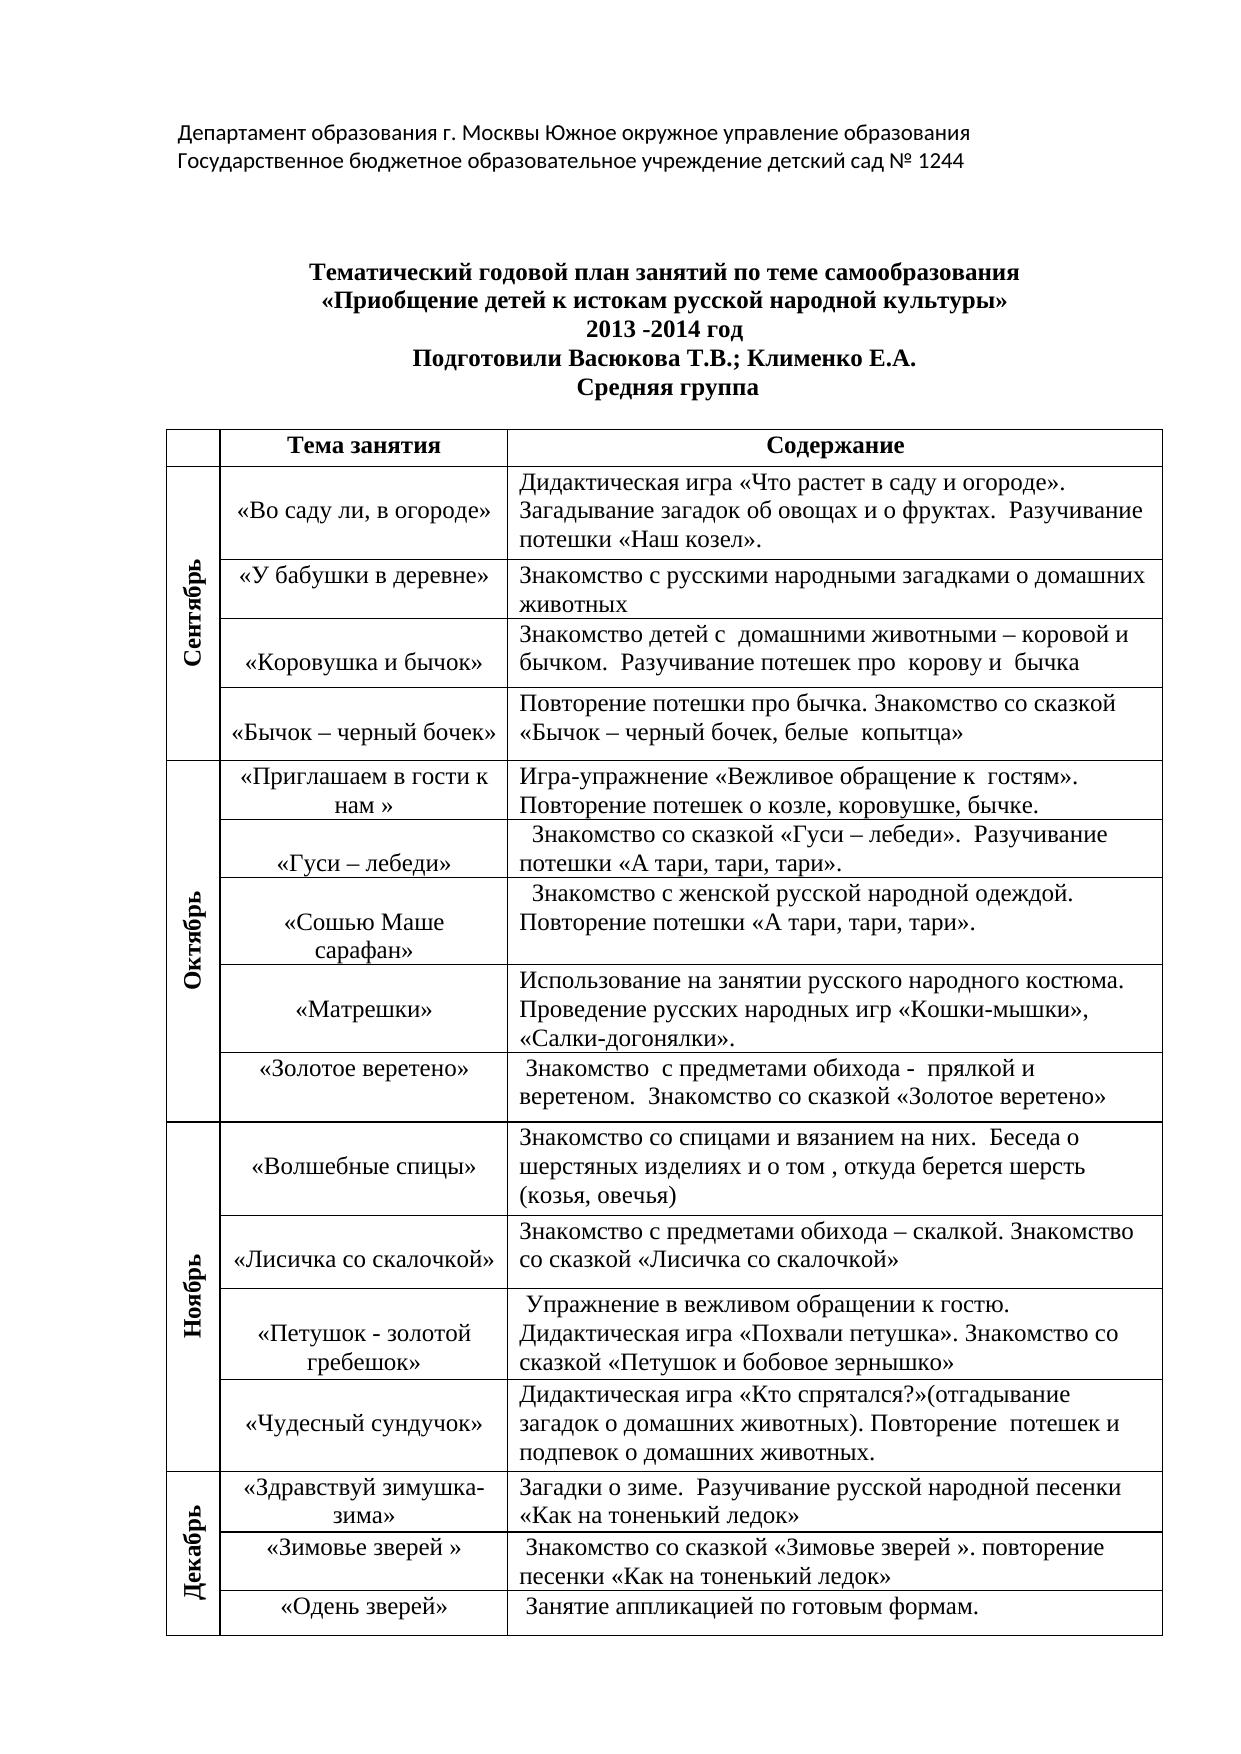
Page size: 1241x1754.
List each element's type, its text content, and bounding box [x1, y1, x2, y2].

table_cell «Сошью Маше сарафан» [221, 878, 507, 964]
text Средняя группа [177, 372, 1152, 400]
table_cell «Одень зверей» [221, 1591, 507, 1635]
table_cell «Бычок – черный бочек» [221, 688, 507, 760]
table_cell «Матрешки» [221, 965, 507, 1052]
table_cell Загадки о зиме. Разучивание русской народной песенки «Как на тоненький ледок» [508, 1472, 1162, 1531]
text Тематический годовой план занятий по теме самообразования [177, 257, 1152, 285]
table_cell «Зимовье зверей » [221, 1533, 507, 1590]
table_cell «Приглашаем в гости к нам » [221, 761, 507, 818]
text Департамент образования г. Москвы Южное окружное управление образования [177, 118, 1152, 146]
table_cell Знакомство с предметами обихода - прялкой и веретеном. Знакомство со сказкой «Золотое веретено» [508, 1053, 1162, 1121]
table_cell «Петушок - золотой гребешок» [221, 1289, 507, 1378]
table_cell Упражнение в вежливом обращении к гостю. Дидактическая игра «Похвали петушка». Знакомство со сказкой «Петушок и бобовое зернышко» [508, 1289, 1162, 1378]
table_cell «Коровушка и бычок» [221, 619, 507, 687]
table_cell Знакомство со сказкой «Зимовье зверей ». повторение песенки «Как на тоненький ледок» [508, 1533, 1162, 1590]
table_cell «У бабушки в деревне» [221, 560, 507, 618]
table_cell Сентябрь [167, 467, 219, 760]
table_cell «Золотое веретено» [221, 1053, 507, 1121]
table_cell Знакомство с предметами обихода – скалкой. Знакомство со сказкой «Лисичка со скалочкой» [508, 1216, 1162, 1288]
text Подготовили Васюкова Т.В.; Клименко Е.А. [177, 343, 1152, 372]
table_cell Использование на занятии русского народного костюма. Проведение русских народных игр «Кошки-мышки», «Салки-догонялки». [508, 965, 1162, 1052]
table_cell Декабрь [167, 1472, 219, 1635]
table_cell «Гуси – лебеди» [221, 820, 507, 877]
table_cell Знакомство с женской русской народной одеждой. Повторение потешки «А тари, тари, тари». [508, 878, 1162, 964]
table_cell Повторение потешки про бычка. Знакомство со сказкой «Бычок – черный бочек, белые копытца» [508, 688, 1162, 760]
table_cell Знакомство со спицами и вязанием на них. Беседа о шерстяных изделиях и о том , откуда берется шерсть (козья, овечья) [508, 1123, 1162, 1215]
table_cell Игра-упражнение «Вежливое обращение к гостям». Повторение потешек о козле, коровушке, бычке. [508, 761, 1162, 818]
text «Приобщение детей к истокам русской народной культуры» [177, 285, 1152, 314]
table_cell Дидактическая игра «Что растет в саду и огороде». Загадывание загадок об овощах и о фруктах. Разучивание потешки «Наш козел». [508, 467, 1162, 559]
table_header Содержание [508, 430, 1162, 466]
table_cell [508, 1591, 1162, 1635]
table_cell «Волшебные спицы» [221, 1123, 507, 1215]
text 2013 -2014 год [177, 314, 1152, 343]
table_cell Знакомство детей с домашними животными – коровой и бычком. Разучивание потешек про корову и бычка [508, 619, 1162, 687]
table_cell «Чудесный сундучок» [221, 1380, 507, 1471]
table_cell Октябрь [167, 761, 219, 1121]
table_cell Ноябрь [167, 1123, 219, 1471]
table_cell «Во саду ли, в огороде» [221, 467, 507, 559]
table_cell Дидактическая игра «Кто спрятался?»(отгадывание загадок о домашних животных). Повторение потешек и подпевок о домашних животных. [508, 1380, 1162, 1471]
table_cell Знакомство со сказкой «Гуси – лебеди». Разучивание потешки «А тари, тари, тари». [508, 820, 1162, 877]
table_cell «Здравствуй зимушка- зима» [221, 1472, 507, 1531]
table_header Тема занятия [221, 430, 507, 466]
table_cell Знакомство с русскими народными загадками о домашних животных [508, 560, 1162, 618]
text Государственное бюджетное образовательное учреждение детский сад № 1244 [177, 146, 1152, 174]
table_header [167, 430, 219, 466]
table_cell «Лисичка со скалочкой» [221, 1216, 507, 1288]
